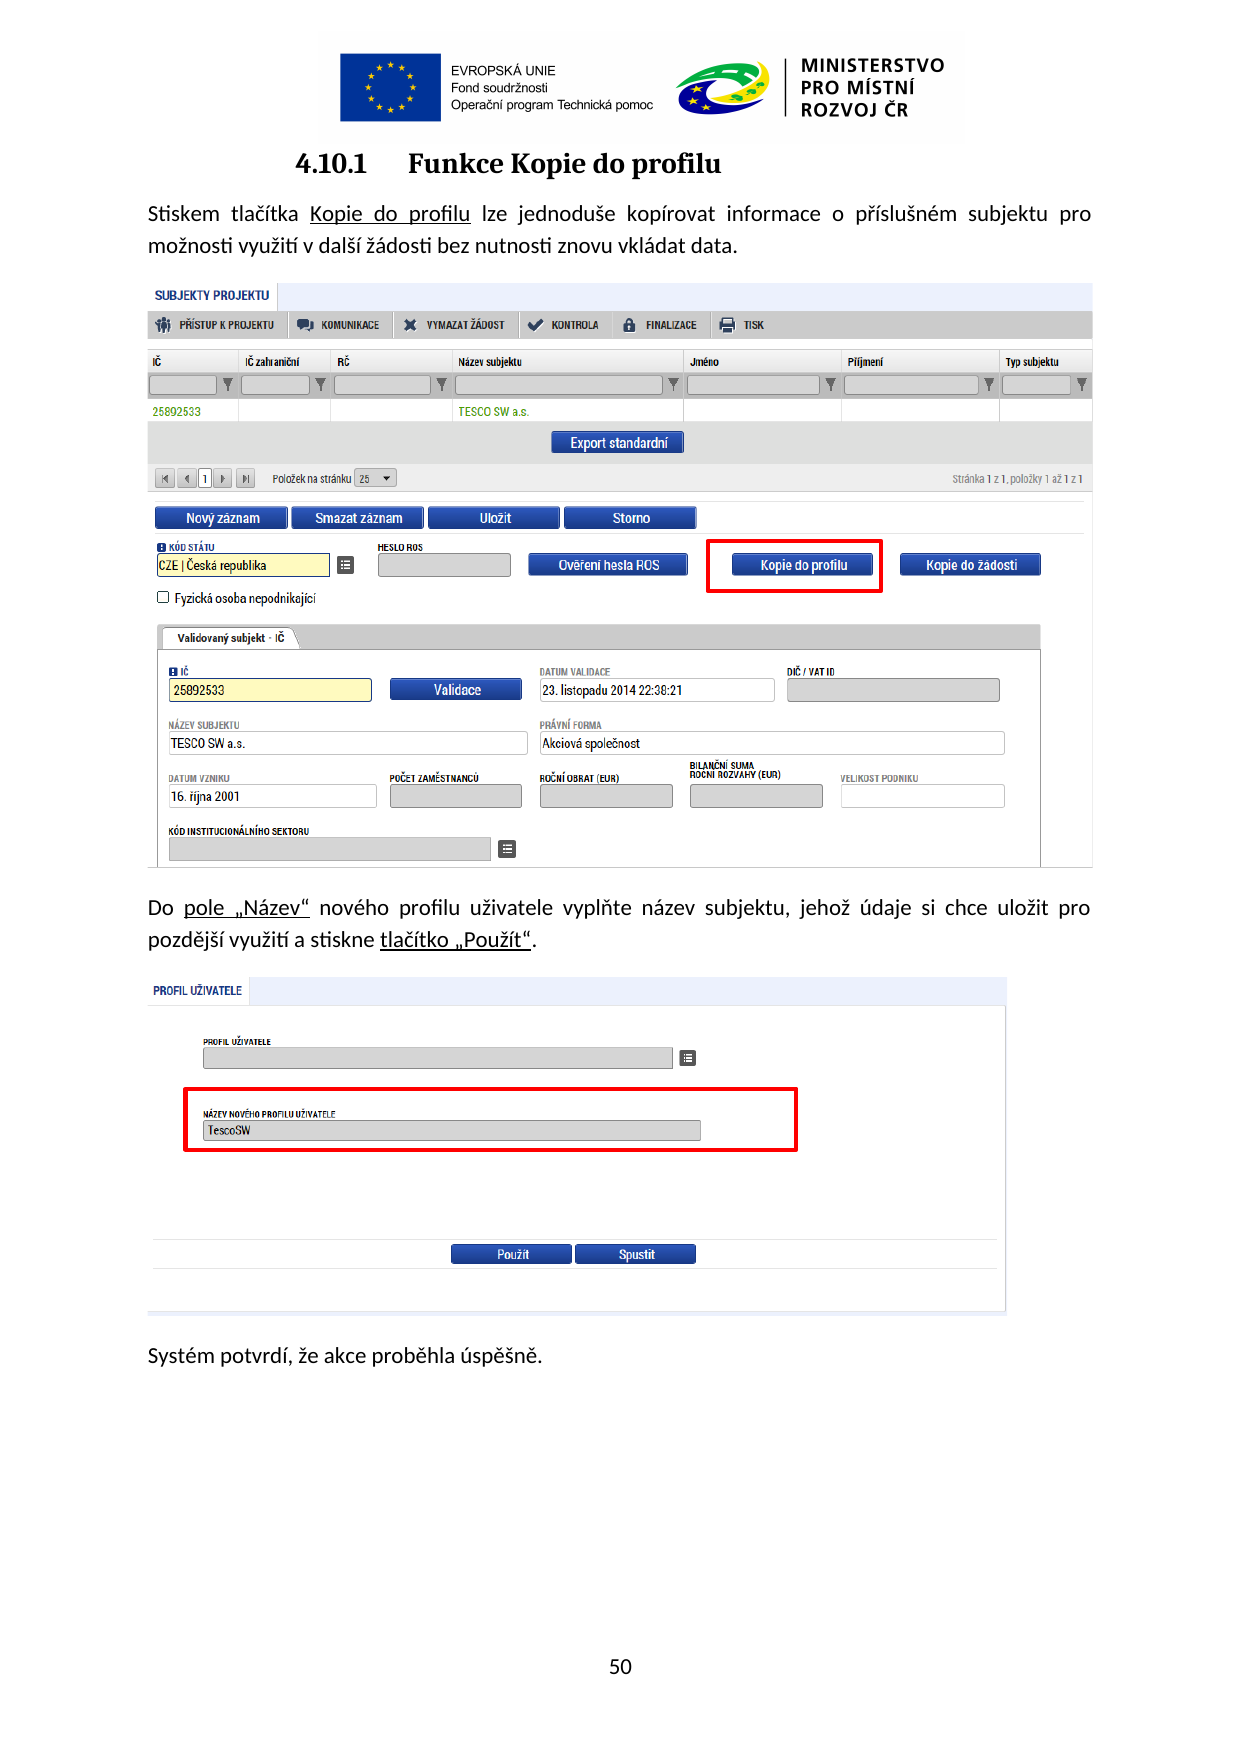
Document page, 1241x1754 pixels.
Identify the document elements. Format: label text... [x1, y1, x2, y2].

subtitle Funkce Kopie do profilu [295, 148, 1093, 181]
picture [147, 283, 1093, 868]
text Do pole „Název“ nového profilu uživatele vyplňte název subjektu, jehož údaje si chce uložit pro pozdější využití a stiskne tlačítko „Použít“. [148, 893, 1093, 953]
text Systém potvrdí, že akce proběhla úspěšně. [148, 1341, 1093, 1369]
text Stiskem tlačítka Kopie do profilu lze jednoduše kopírovat informace o příslušném subjektu pro možnosti využití v další žádosti bez nutnosti znovu vkládat data. [148, 199, 1093, 259]
picture [318, 31, 965, 144]
picture [147, 977, 1008, 1316]
